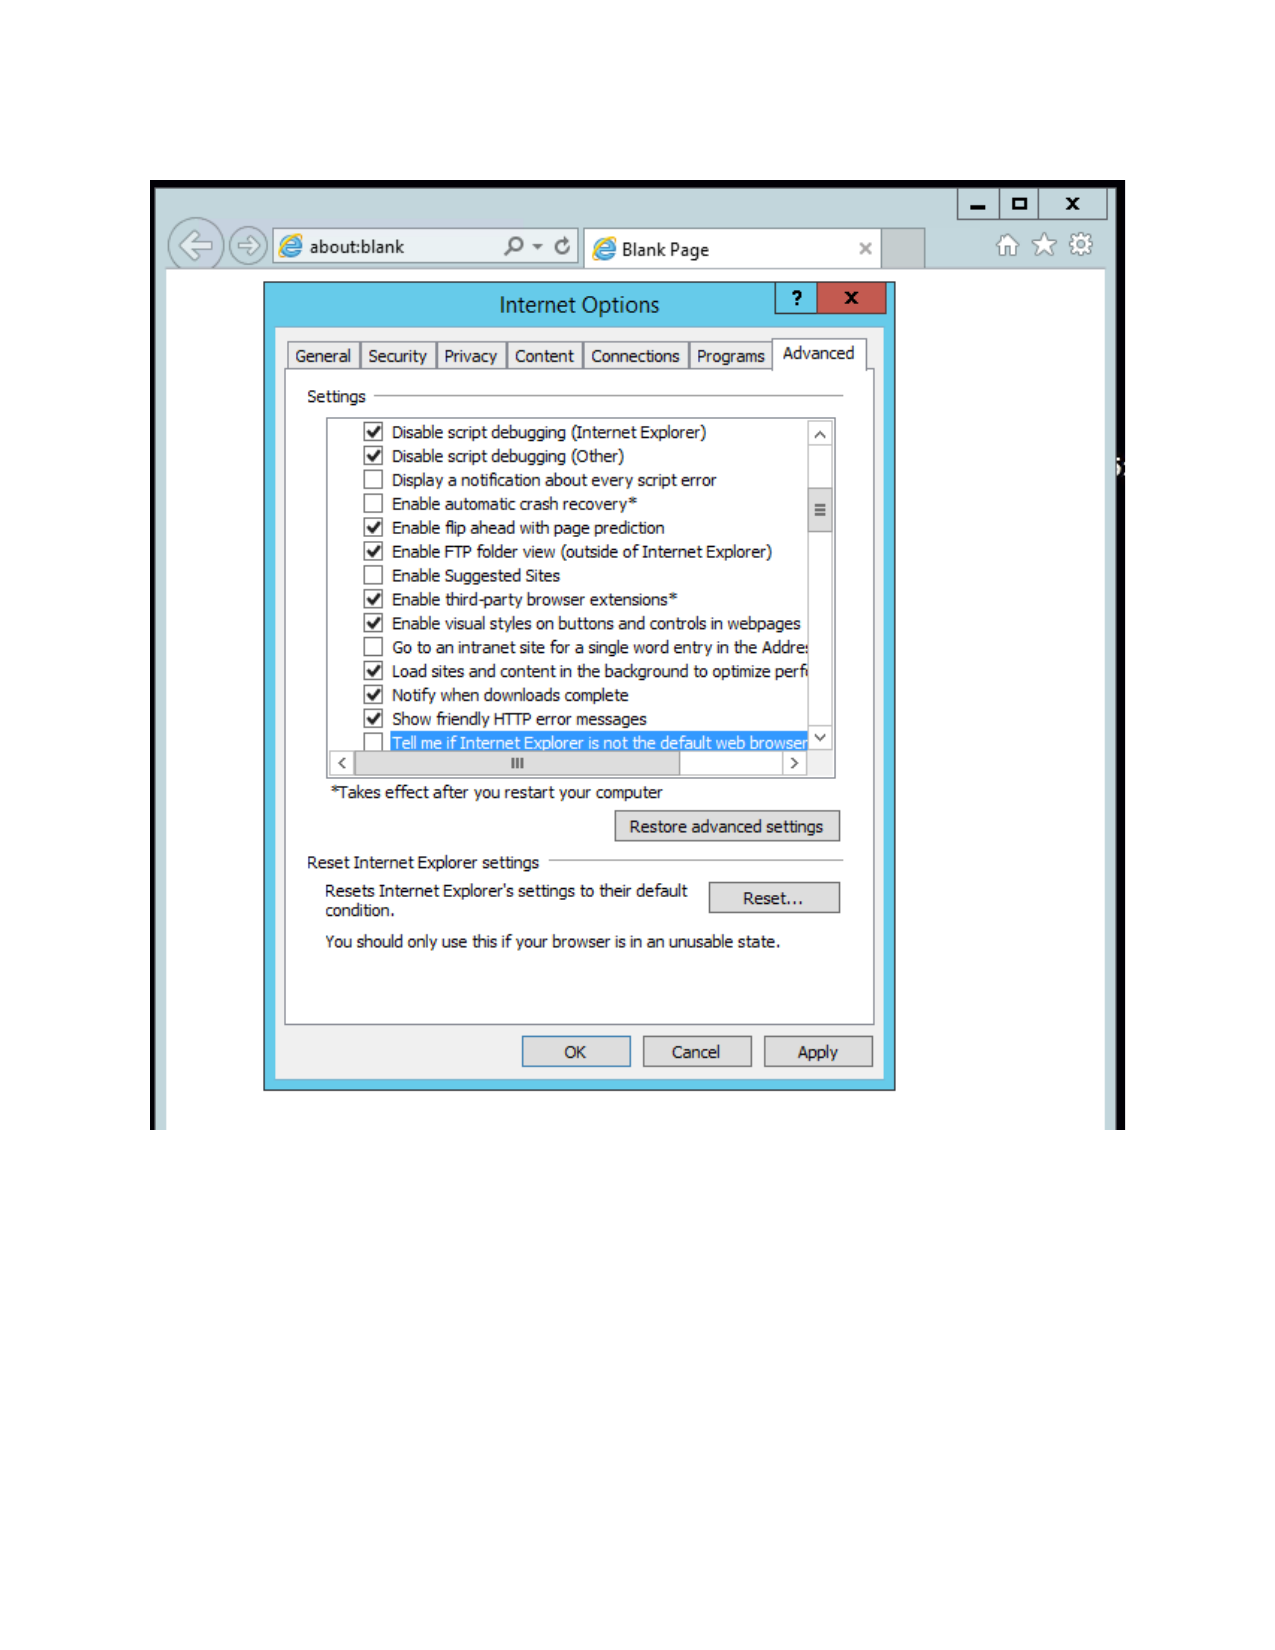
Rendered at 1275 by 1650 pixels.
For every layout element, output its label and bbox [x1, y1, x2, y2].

picture [150, 180, 1125, 1130]
